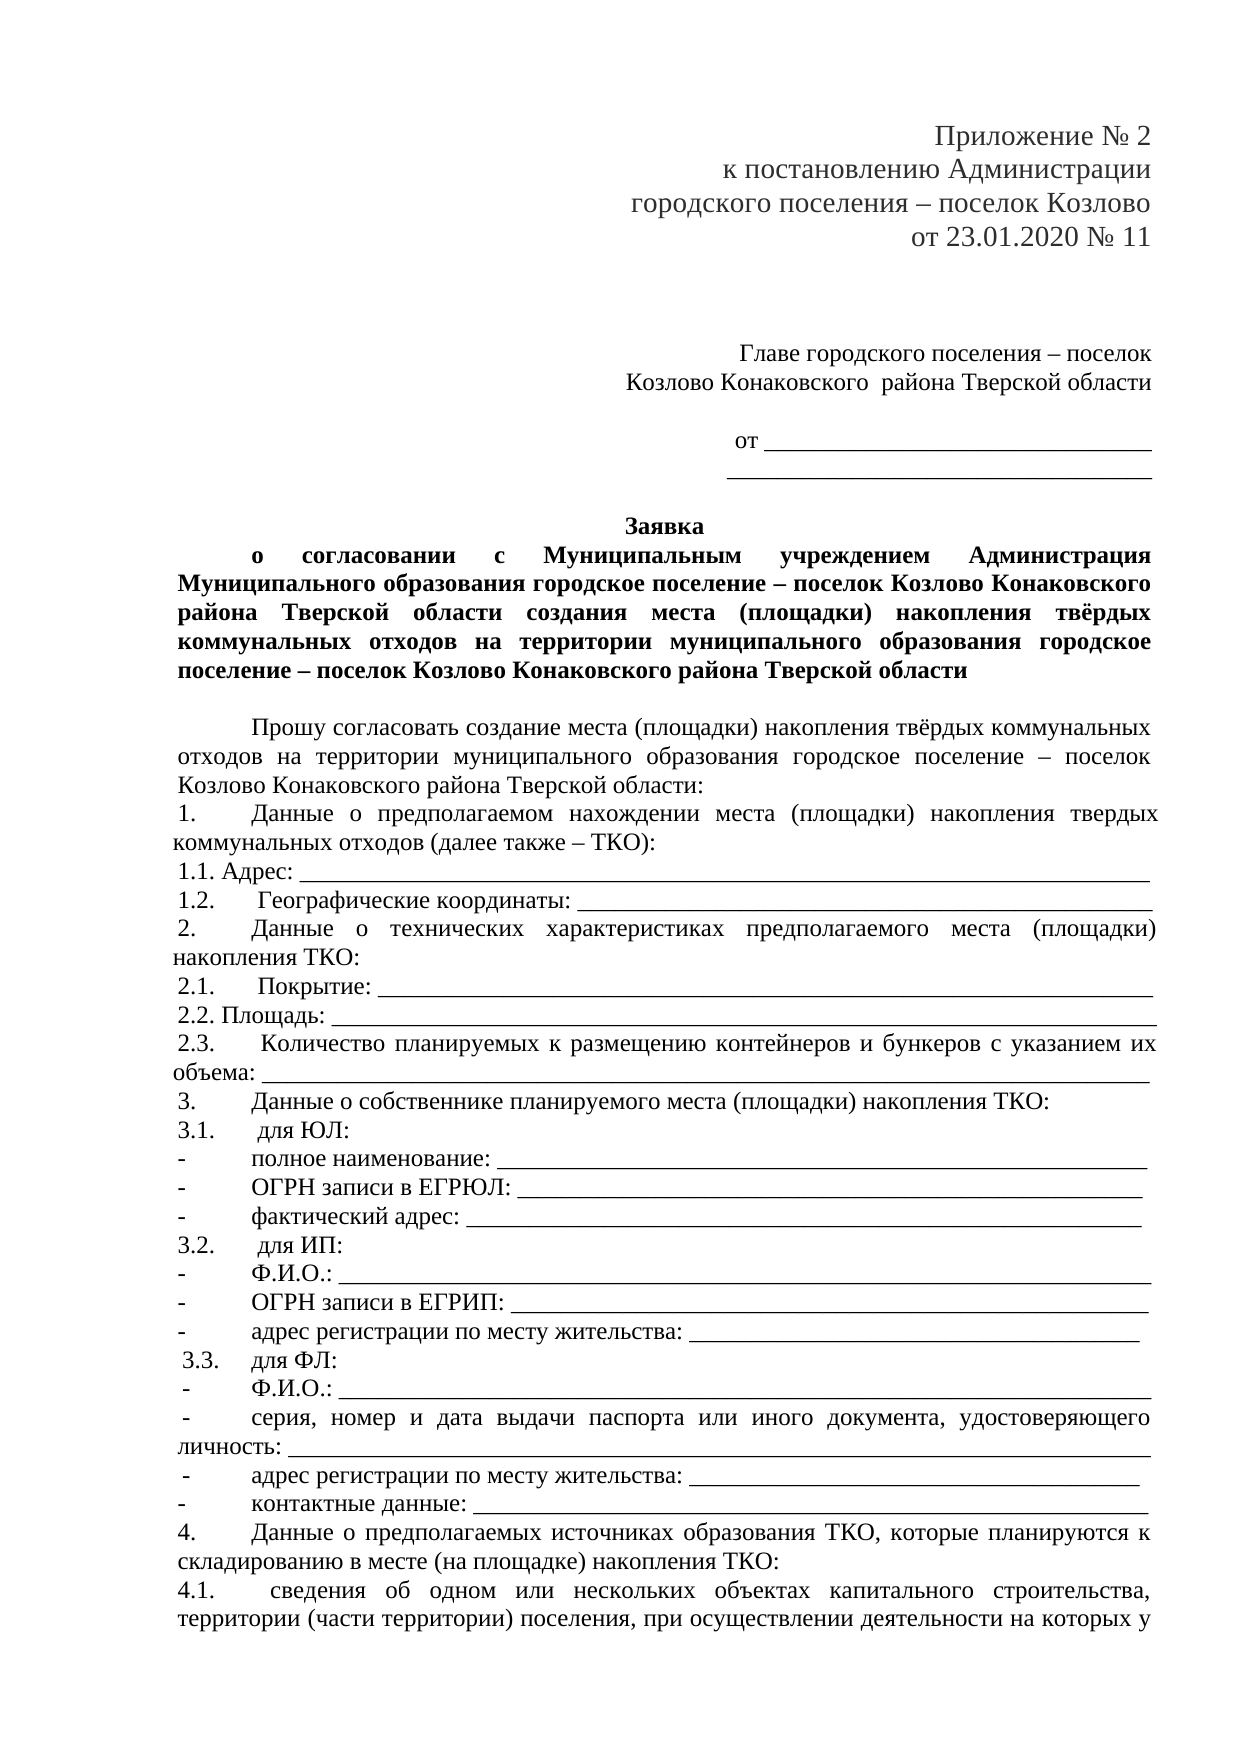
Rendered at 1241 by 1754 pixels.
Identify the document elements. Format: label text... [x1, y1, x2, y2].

text Козлово Конаковского района Тверской области [177, 367, 1152, 396]
text 4. Данные о предполагаемых источниках образования ТКО, которые планируются к складированию в месте (на площадке) накопления ТКО: [177, 1517, 1152, 1575]
text - адрес регистрации по месту жительства: ____________________________________ [173, 1316, 1152, 1345]
text - Ф.И.О.: _________________________________________________________________ [177, 1373, 1152, 1402]
text 2.1. Покрытие: ______________________________________________________________ [173, 971, 1157, 1000]
text 3.1. для ЮЛ: [173, 1115, 1152, 1143]
text городского поселения – поселок Козлово [177, 185, 1152, 219]
text - ОГРН записи в ЕГРИП: ___________________________________________________ [173, 1287, 1152, 1316]
text - полное наименование: ____________________________________________________ [173, 1143, 1152, 1172]
text 1. Данные о предполагаемом нахождении места (площадки) накопления твердых коммунальных отходов (далее также – ТКО): [173, 798, 1159, 856]
text Приложение № 2 [177, 118, 1152, 152]
text к постановлению Администрации [177, 152, 1152, 185]
text - серия, номер и дата выдачи паспорта или иного документа, удостоверяющего личность: _____________________________________________________________________ [177, 1402, 1152, 1460]
text о согласовании с Муниципальным учреждением Администрация Муниципального образования городское поселение – поселок Козлово Конаковского района Тверской области создания места (площадки) накопления твёрдых коммунальных отходов на территории муниципального образования городское поселение – поселок Козлово Конаковского района Тверской области [177, 540, 1152, 683]
text 2. Данные о технических характеристиках предполагаемого места (площадки) накопления ТКО: [173, 913, 1157, 971]
text 3. Данные о собственнике планируемого места (площадки) накопления ТКО: [173, 1086, 1152, 1115]
text 1.1. Адрес: ____________________________________________________________________ [173, 856, 1156, 885]
text - Ф.И.О.: _________________________________________________________________ [173, 1258, 1152, 1287]
text __________________________________ [621, 453, 1152, 482]
text 3.2. для ИП: [173, 1230, 1152, 1258]
text - контактные данные: ______________________________________________________ [177, 1488, 1152, 1517]
text Прошу согласовать создание места (площадки) накопления твёрдых коммунальных отходов на территории муниципального образования городское поселение – поселок Козлово Конаковского района Тверской области: [177, 712, 1152, 798]
text 2.2. Площадь: __________________________________________________________________ [173, 1000, 1157, 1028]
text от 23.01.2020 № 11 [177, 219, 1152, 252]
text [177, 1575, 1152, 1632]
text от _______________________________ [621, 425, 1152, 453]
text - ОГРН записи в ЕГРЮЛ: __________________________________________________ [173, 1172, 1152, 1201]
text 3.3. для ФЛ: [177, 1345, 1152, 1373]
text - адрес регистрации по месту жительства: ____________________________________ [177, 1460, 1152, 1488]
text - фактический адрес: ______________________________________________________ [173, 1201, 1152, 1230]
text 2.3. Количество планируемых к размещению контейнеров и бункеров с указанием их объема: _______________________________________________________________________ [173, 1028, 1157, 1086]
text 1.2. Географические координаты: ______________________________________________ [173, 885, 1156, 913]
text Главе городского поселения – поселок [177, 338, 1152, 367]
text Заявка [177, 511, 1152, 540]
